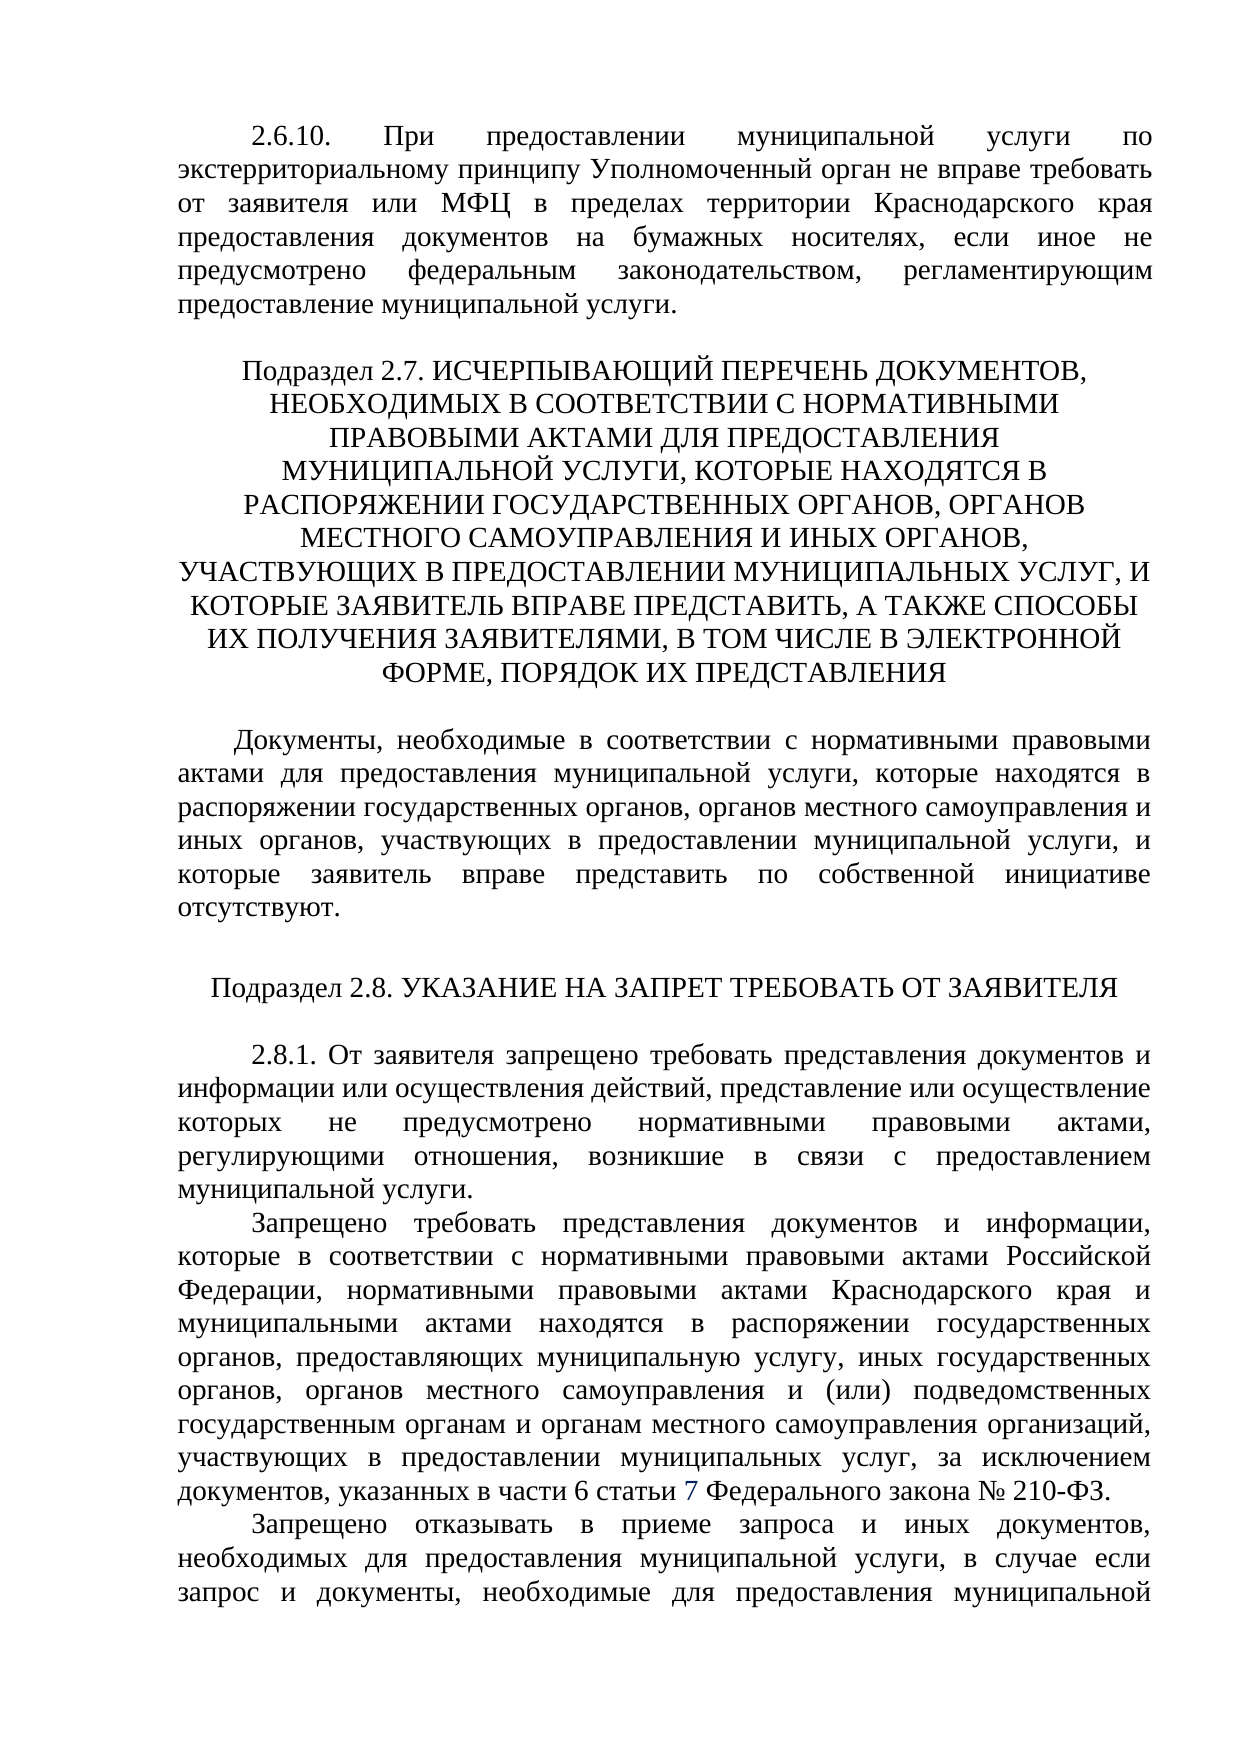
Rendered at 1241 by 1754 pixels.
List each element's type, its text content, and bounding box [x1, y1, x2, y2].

text МУНИЦИПАЛЬНОЙ УСЛУГИ, КОТОРЫЕ НАХОДЯТСЯ В [177, 453, 1152, 487]
text 2.8.1. От заявителя запрещено требовать представления документов и информации или осуществления действий, представление или осуществление которых не предусмотрено нормативными правовыми актами, регулирующими отношения, возникшие в связи с предоставлением муниципальной услуги. [177, 1037, 1152, 1205]
text ПРАВОВЫМИ АКТАМИ ДЛЯ ПРЕДОСТАВЛЕНИЯ [177, 420, 1152, 453]
text РАСПОРЯЖЕНИИ ГОСУДАРСТВЕННЫХ ОРГАНОВ, ОРГАНОВ МЕСТНОГО САМОУПРАВЛЕНИЯ И ИНЫХ ОРГАНОВ, УЧАСТВУЮЩИХ В ПРЕДОСТАВЛЕНИИ МУНИЦИПАЛЬНЫХ УСЛУГ, И КОТОРЫЕ ЗАЯВИТЕЛЬ ВПРАВЕ ПРЕДСТАВИТЬ, А ТАКЖЕ СПОСОБЫ ИХ ПОЛУЧЕНИЯ ЗАЯВИТЕЛЯМИ, В ТОМ ЧИСЛЕ В ЭЛЕКТРОННОЙ ФОРМЕ, ПОРЯДОК ИХ ПРЕДСТАВЛЕНИЯ [177, 487, 1152, 688]
text Подраздел 2.7. ИСЧЕРПЫВАЮЩИЙ ПЕРЕЧЕНЬ ДОКУМЕНТОВ, [177, 353, 1152, 386]
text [177, 1507, 1152, 1607]
text 2.6.10. При предоставлении муниципальной услуги по экстерриториальному принципу Уполномоченный орган не вправе требовать от заявителя или МФЦ в пределах территории Краснодарского края предоставления документов на бумажных носителях, если иное не предусмотрено федеральным законодательством, регламентирующим предоставление муниципальной услуги. [177, 118, 1153, 319]
text Документы, необходимые в соответствии с нормативными правовыми актами для предоставления муниципальной услуги, которые находятся в распоряжении государственных органов, органов местного самоуправления и иных органов, участвующих в предоставлении муниципальной услуги, и которые заявитель вправе представить по собственной инициативе отсутствуют. [177, 722, 1152, 923]
text НЕОБХОДИМЫХ В СООТВЕТСТВИИ С НОРМАТИВНЫМИ [177, 386, 1152, 420]
text Запрещено требовать представления документов и информации, которые в соответствии с нормативными правовыми актами Российской Федерации, нормативными правовыми актами Краснодарского края и муниципальными актами находятся в распоряжении государственных органов, предоставляющих муниципальную услугу, иных государственных органов, органов местного самоуправления и (или) подведомственных государственным органам и органам местного самоуправления организаций, участвующих в предоставлении муниципальных услуг, за исключением документов, указанных в части 6 статьи 7 Федерального закона № 210-ФЗ. [177, 1205, 1152, 1507]
text Подраздел 2.8. УКАЗАНИЕ НА ЗАПРЕТ ТРЕБОВАТЬ ОТ ЗАЯВИТЕЛЯ [177, 970, 1152, 1003]
